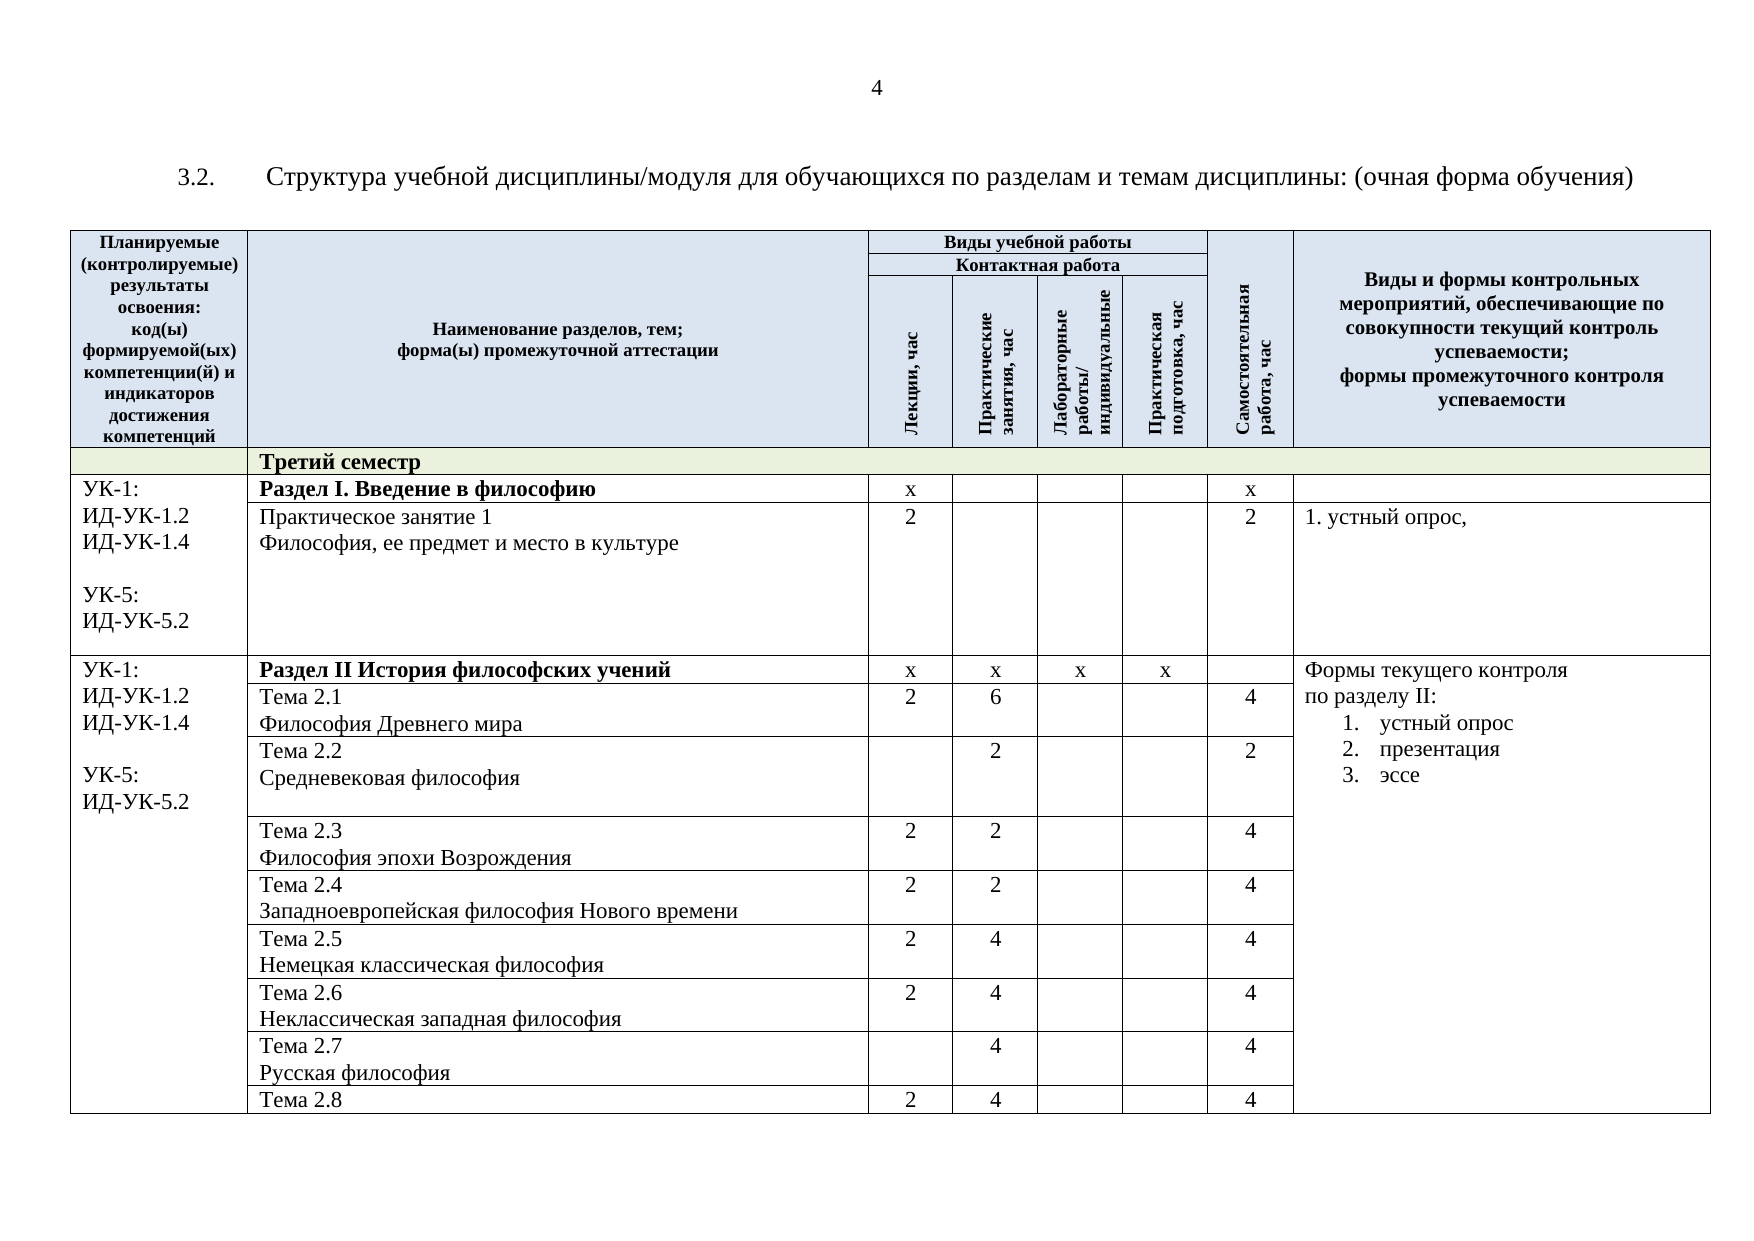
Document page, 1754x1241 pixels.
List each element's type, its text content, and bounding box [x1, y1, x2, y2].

table_cell Контактная работа [869, 254, 1207, 275]
table_cell [1038, 1086, 1122, 1112]
table_cell 2 [869, 871, 952, 924]
table_cell 2 [869, 925, 952, 977]
table_cell [1038, 817, 1122, 870]
table_cell Тема 2.4 Западноевропейская философия Нового времени [248, 871, 868, 924]
table_cell [1123, 737, 1207, 816]
table_cell Третий семестр [248, 448, 1710, 474]
table_cell Лабораторные работы/ индивидуальные занятия, час [1038, 276, 1122, 447]
table_cell 6 [953, 684, 1037, 736]
table_cell 2 [1208, 737, 1293, 816]
table_cell Раздел I. Введение в философию [248, 475, 868, 502]
table_cell Тема 2.3 Философия эпохи Возрождения [248, 817, 868, 870]
table_cell 4 [1208, 817, 1293, 870]
table_cell 4 [1208, 1032, 1293, 1085]
table_cell [1038, 979, 1122, 1031]
table_cell [1038, 475, 1122, 502]
table_cell Практические занятия, час [953, 276, 1037, 447]
table_header Самостоятельная работа, час [1208, 231, 1293, 447]
table_cell [1038, 925, 1122, 977]
subtitle Структура учебной дисциплины/модуля для обучающихся по разделам и темам дисциплины: (очная форма обучения) [177, 160, 1636, 191]
table_cell [953, 475, 1037, 502]
table_cell [1038, 871, 1122, 924]
table_cell 4 [953, 925, 1037, 977]
table_cell [1123, 684, 1207, 736]
table_cell [1038, 684, 1122, 736]
table_header Планируемые (контролируемые) результаты освоения: код(ы) формируемой(ых) компетенции(й) и индикаторов достижения компетенций [71, 231, 247, 447]
table_cell 4 [1208, 871, 1293, 924]
table_cell 4 [953, 979, 1037, 1031]
table_cell 2 [869, 817, 952, 870]
table_cell Тема 2.5 Немецкая классическая философия [248, 925, 868, 977]
table_cell 4 [953, 1032, 1037, 1085]
table_cell [1038, 503, 1122, 655]
table_cell Раздел II История философских учений [248, 656, 868, 682]
table_cell [1123, 1032, 1207, 1085]
table_cell [1123, 475, 1207, 502]
table_cell [953, 503, 1037, 655]
table_cell [869, 1032, 952, 1085]
table_cell [1038, 737, 1122, 816]
table_cell УК-1: ИД-УК-1.2 ИД-УК-1.4 УК-5: ИД-УК-5.2 [71, 475, 247, 655]
table_cell Тема 2.8 Западная философия XX столетия [248, 1086, 868, 1112]
table_cell [1123, 1086, 1207, 1112]
table_cell х [869, 475, 952, 502]
table_cell [869, 737, 952, 816]
table_cell Практическое занятие 1 Философия, ее предмет и место в культуре [248, 503, 868, 655]
table_cell 2 [953, 817, 1037, 870]
table_header Виды и формы контрольных мероприятий, обеспечивающие по совокупности текущий контроль успеваемости; формы промежуточного контроля успеваемости [1294, 231, 1710, 447]
table_cell [1294, 475, 1710, 502]
table_cell 4 [1208, 684, 1293, 736]
table_header Наименование разделов, тем; форма(ы) промежуточной аттестации [248, 231, 868, 447]
table_cell 2 [869, 979, 952, 1031]
table_cell [71, 448, 247, 474]
table_cell 4 [953, 1086, 1037, 1112]
table_cell х [953, 656, 1037, 682]
table_cell Лекции, час [869, 276, 952, 447]
table_header Виды учебной работы [869, 231, 1207, 253]
table_cell 4 [1208, 1086, 1293, 1112]
table_cell 2 [953, 737, 1037, 816]
table_cell х [1038, 656, 1122, 682]
table_cell УК-1: ИД-УК-1.2 ИД-УК-1.4 УК-5: ИД-УК-5.2 [71, 656, 247, 1112]
table_cell 2 [953, 871, 1037, 924]
table_cell [1038, 1032, 1122, 1085]
table_cell [1123, 925, 1207, 977]
table_cell [1123, 871, 1207, 924]
table_cell Тема 2.6 Неклассическая западная философия [248, 979, 868, 1031]
table_cell 2 [1208, 503, 1293, 655]
table_cell Тема 2.1 Философия Древнего мира [248, 684, 868, 736]
table_cell [1123, 979, 1207, 1031]
table_cell 2 [869, 1086, 952, 1112]
table_cell [1208, 656, 1293, 682]
table_cell [1123, 503, 1207, 655]
table_cell 4 [1208, 925, 1293, 977]
table_cell 2 [869, 684, 952, 736]
table_cell Формы текущего контроля по разделу II: устный опрос презентация эссе [1294, 656, 1710, 1112]
table_cell х [1208, 475, 1293, 502]
table_cell 4 [1208, 979, 1293, 1031]
table_cell Тема 2.2 Средневековая философия [248, 737, 868, 816]
table_cell Тема 2.7 Русская философия [248, 1032, 868, 1085]
table_cell [1123, 817, 1207, 870]
table_cell х [1123, 656, 1207, 682]
table_cell х [869, 656, 952, 682]
table_cell Практическая подготовка, час [1123, 276, 1207, 447]
table_cell 2 [869, 503, 952, 655]
table_cell 1. устный опрос, [1294, 503, 1710, 655]
